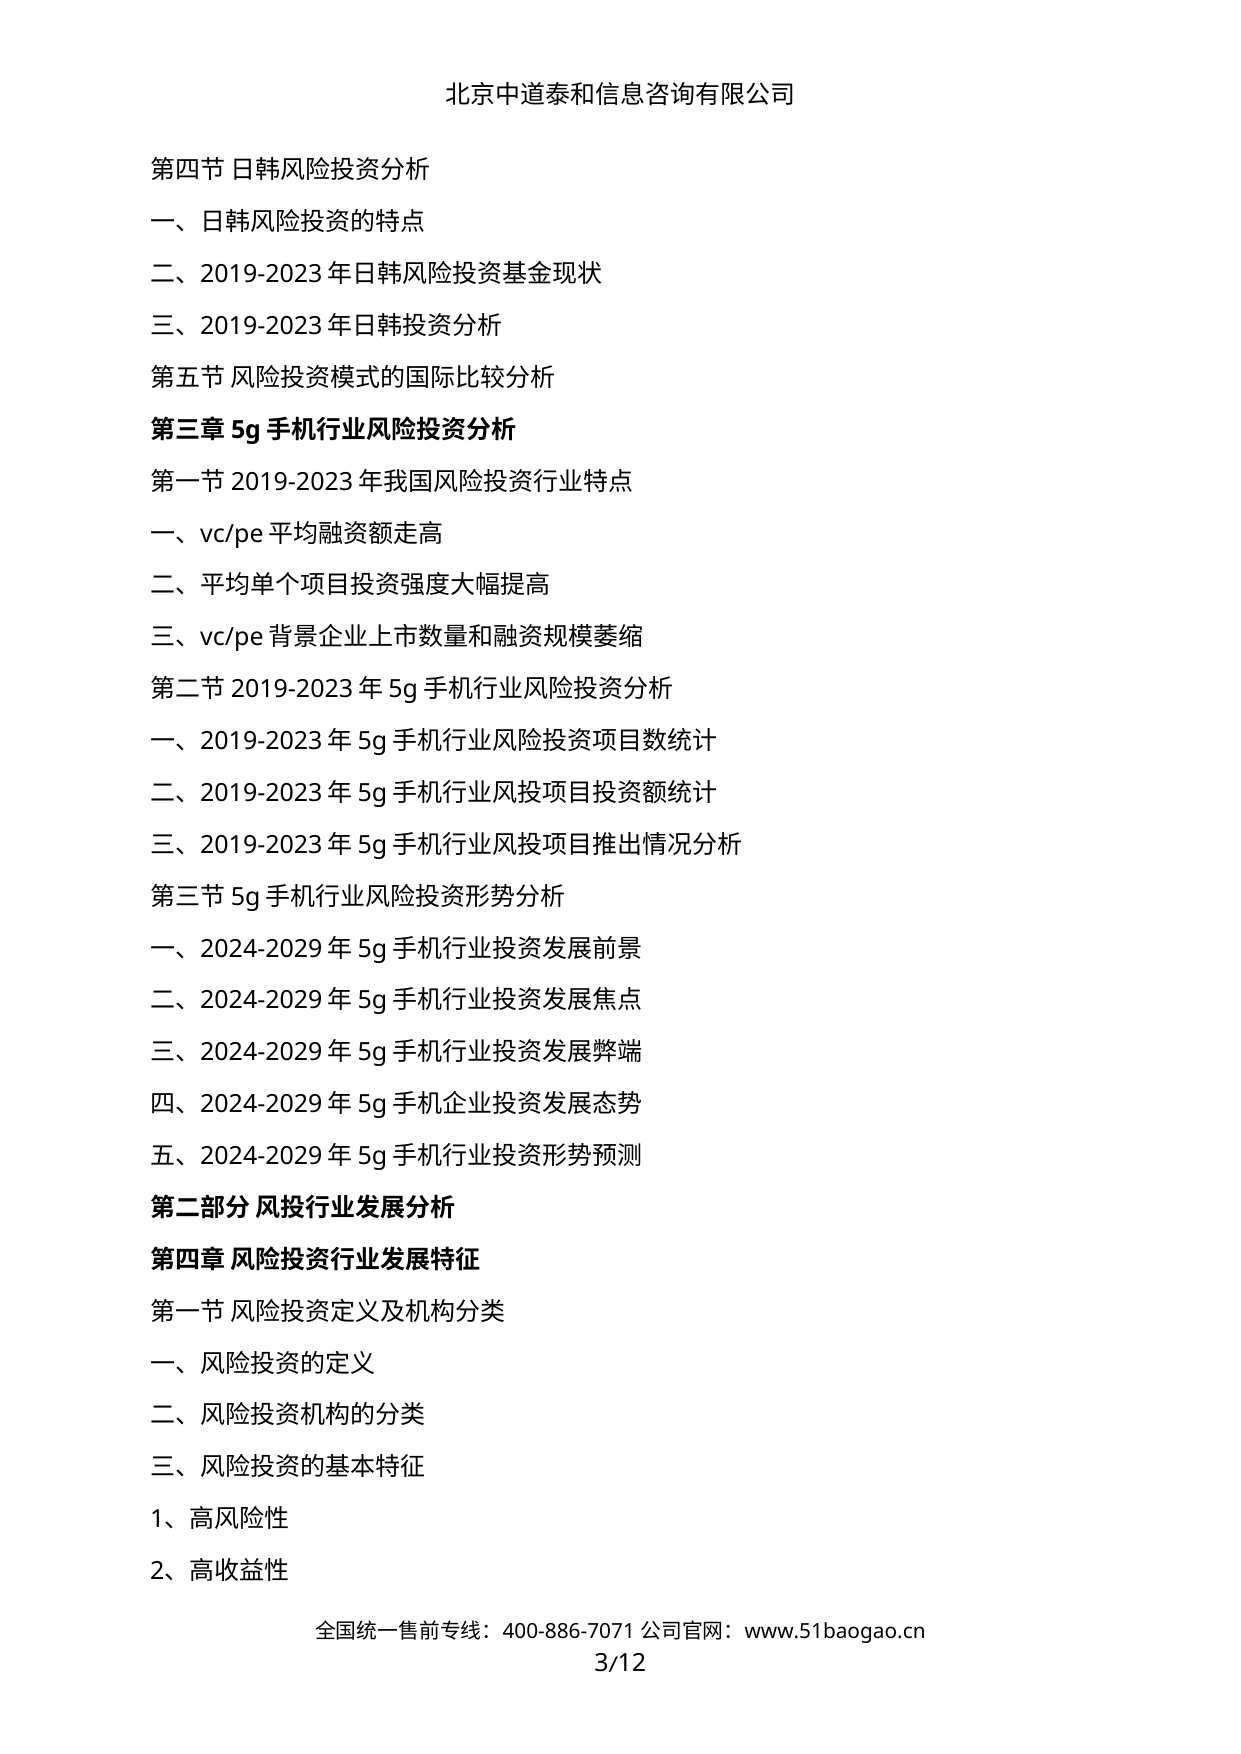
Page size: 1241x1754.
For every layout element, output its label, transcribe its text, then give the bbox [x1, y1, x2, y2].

text 四、2024-2029年5g手机企业投资发展态势 [150, 1084, 1090, 1120]
text 一、2024-2029年5g手机行业投资发展前景 [150, 928, 1090, 964]
text 二、2019-2023年日韩风险投资基金现状 [150, 254, 1090, 290]
text 第五节 风险投资模式的国际比较分析 [150, 357, 1090, 394]
text 二、2019-2023年5g手机行业风投项目投资额统计 [150, 772, 1090, 809]
text 第三章 5g手机行业风险投资分析 [150, 409, 1090, 446]
text 一、vc/pe平均融资额走高 [150, 513, 1090, 549]
text 第四节 日韩风险投资分析 [150, 150, 1090, 186]
text 第一节 风险投资定义及机构分类 [150, 1291, 1090, 1327]
text 第一节 2019-2023年我国风险投资行业特点 [150, 461, 1090, 497]
text 1、高风险性 [150, 1499, 1090, 1535]
text 二、风险投资机构的分类 [150, 1395, 1090, 1431]
text 第二部分 风投行业发展分析 [150, 1187, 1090, 1224]
text 三、2019-2023年日韩投资分析 [150, 306, 1090, 342]
text 第四章 风险投资行业发展特征 [150, 1239, 1090, 1276]
text 一、2019-2023年5g手机行业风险投资项目数统计 [150, 721, 1090, 757]
text 五、2024-2029年5g手机行业投资形势预测 [150, 1136, 1090, 1172]
text 一、日韩风险投资的特点 [150, 202, 1090, 238]
text 第二节 2019-2023年5g手机行业风险投资分析 [150, 669, 1090, 705]
text 二、平均单个项目投资强度大幅提高 [150, 565, 1090, 601]
text 三、2024-2029年5g手机行业投资发展弊端 [150, 1032, 1090, 1068]
text 三、风险投资的基本特征 [150, 1447, 1090, 1483]
text 三、2019-2023年5g手机行业风投项目推出情况分析 [150, 824, 1090, 861]
text 第三节 5g手机行业风险投资形势分析 [150, 876, 1090, 912]
text 一、风险投资的定义 [150, 1343, 1090, 1379]
text 三、vc/pe背景企业上市数量和融资规模萎缩 [150, 617, 1090, 653]
text 2、高收益性 [150, 1551, 1090, 1587]
text 二、2024-2029年5g手机行业投资发展焦点 [150, 980, 1090, 1016]
